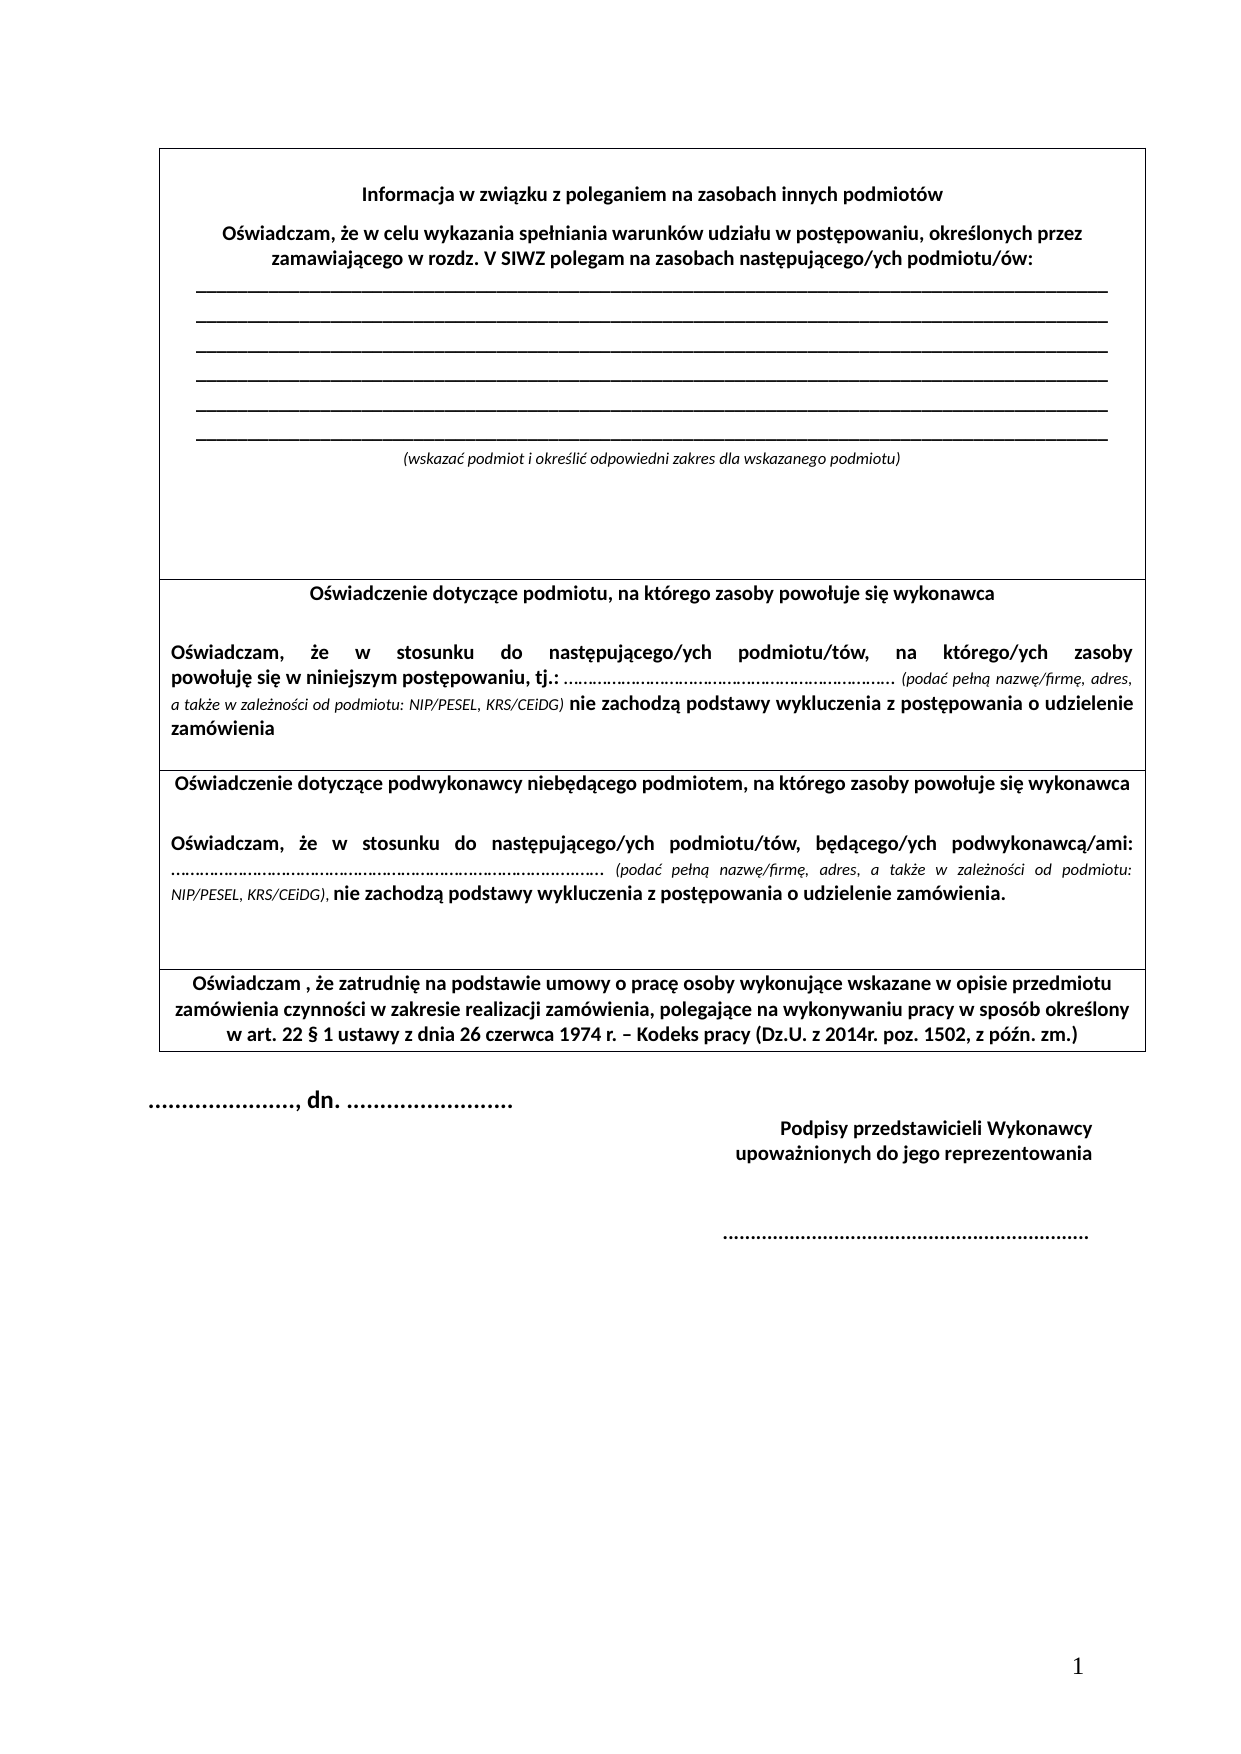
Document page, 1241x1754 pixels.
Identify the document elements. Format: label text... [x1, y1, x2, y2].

table_cell Oświadczam , że zatrudnię na podstawie umowy o pracę osoby wykonujące wskazane w opisie przedmiotu zamówienia czynności w zakresie realizacji zamówienia, polegające na wykonywaniu pracy w sposób określony w art. 22 § 1 ustawy z dnia 26 czerwca 1974 r. – Kodeks pracy (Dz.U. z 2014r. poz. 1502, z późn. zm.) [160, 970, 1145, 1051]
table_cell Oświadczenie dotyczące podmiotu, na którego zasoby powołuje się wykonawca Oświadczam, że w stosunku do następującego/ych podmiotu/tów, na którego/ych zasoby powołuję się w niniejszym postępowaniu, tj.: …………………………………………………………… (podać pełną nazwę/firmę, adres, a także w zależności od podmiotu: NIP/PESEL, KRS/CEiDG) nie zachodzą podstawy wykluczenia z postępowania o udzielenie zamówienia [160, 580, 1145, 769]
text .................................................................. [148, 1219, 1092, 1245]
text ......................, dn. ......................... [148, 1085, 1092, 1115]
table_cell Oświadczenie dotyczące podwykonawcy niebędącego podmiotem, na którego zasoby powołuje się wykonawca Oświadczam, że w stosunku do następującego/ych podmiotu/tów, będącego/ych podwykonawcą/ami: ……………………………………………………………………..….…… (podać pełną nazwę/firmę, adres, a także w zależności od podmiotu: NIP/PESEL, KRS/CEiDG), nie zachodzą podstawy wykluczenia z postępowania o udzielenie zamówienia. [160, 771, 1145, 969]
text upoważnionych do jego reprezentowania [148, 1141, 1092, 1166]
table_cell Informacja w związku z poleganiem na zasobach innych podmiotów Oświadczam, że w celu wykazania spełniania warunków udziału w postępowaniu, określonych przez zamawiającego w rozdz. V SIWZ polegam na zasobach następującego/ych podmiotu/ów: ________________________________________________________________________________________ ________________________________________________________________________________________ ________________________________________________________________________________________ ________________________________________________________________________________________ ________________________________________________________________________________________ ________________________________________________________________________________________ (wskazać podmiot i określić odpowiedni zakres dla wskazanego podmiotu) [160, 149, 1145, 579]
text Podpisy przedstawicieli Wykonawcy [148, 1115, 1092, 1141]
